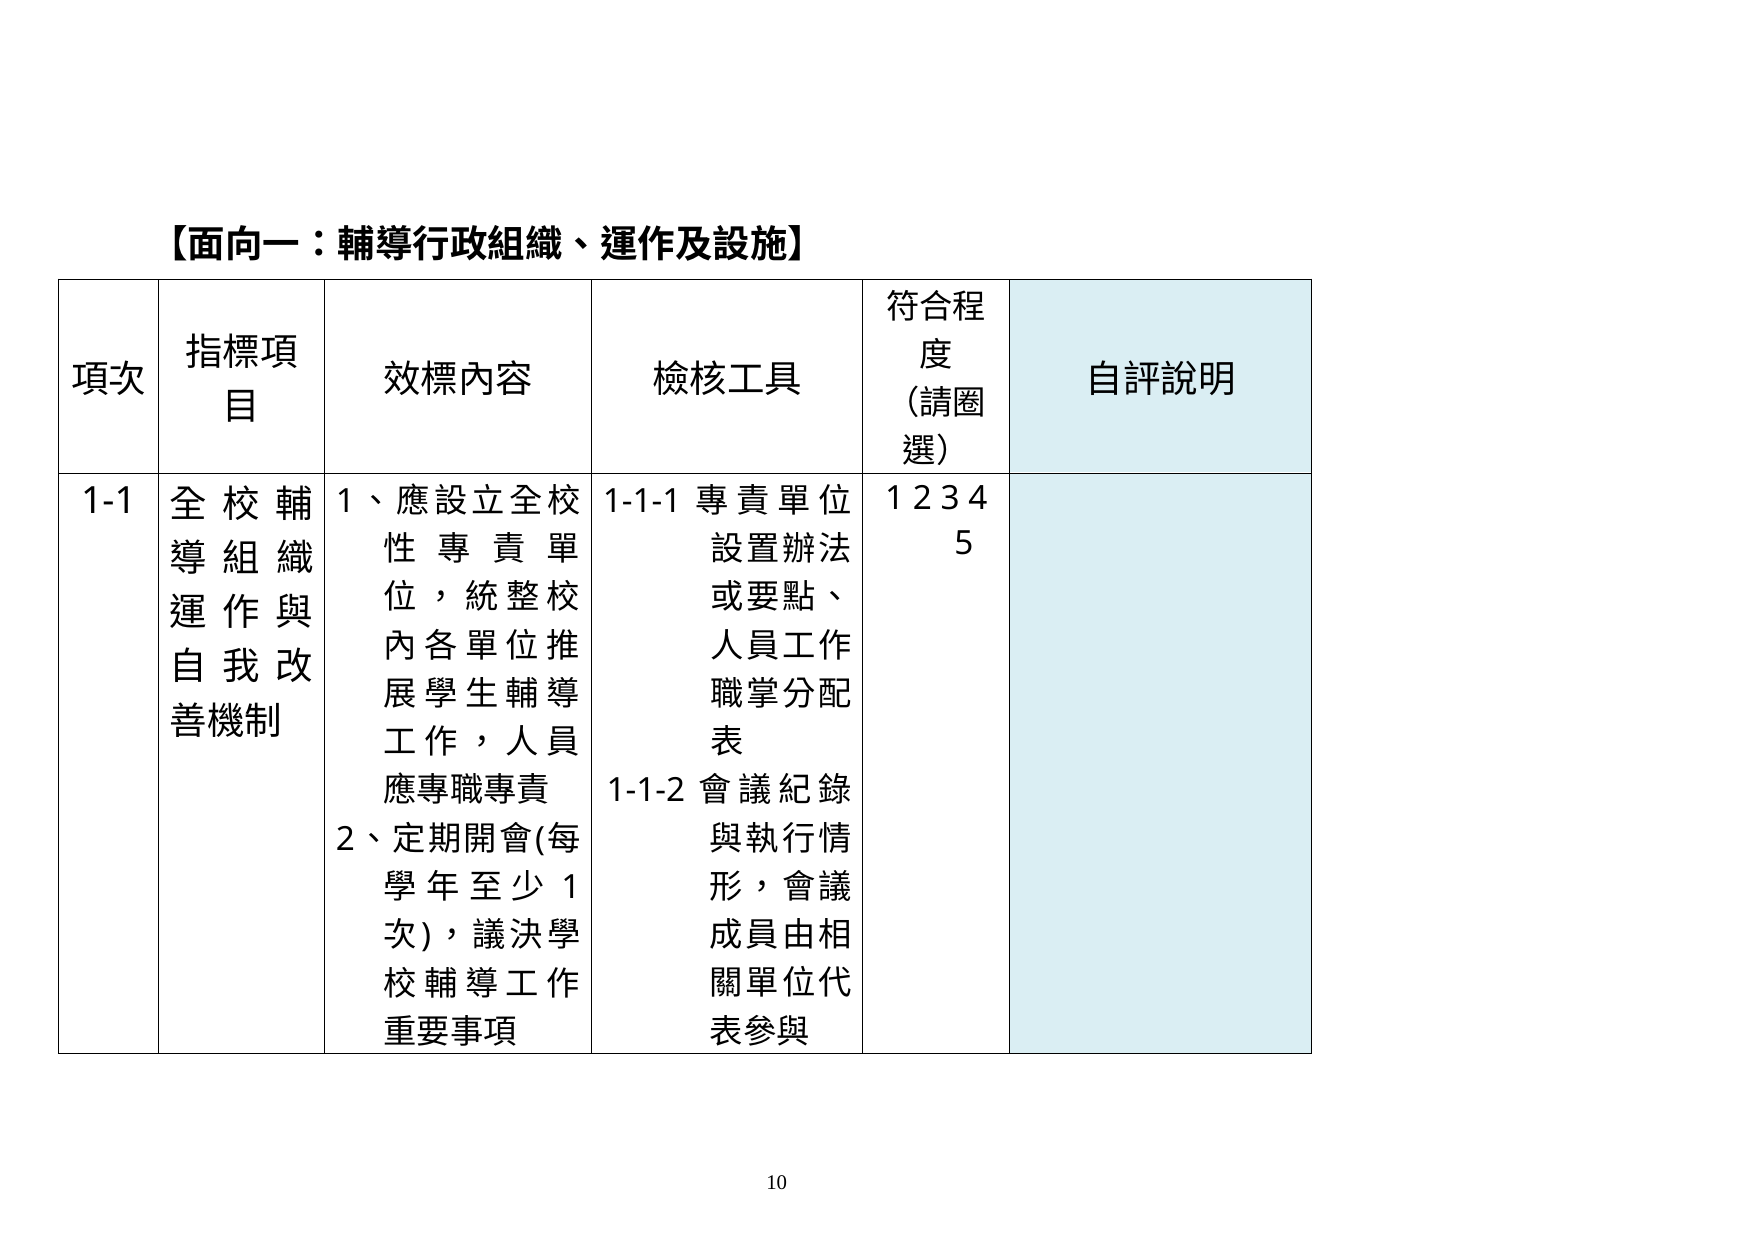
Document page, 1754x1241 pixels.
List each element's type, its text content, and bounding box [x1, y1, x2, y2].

table_cell 1、應設立全校性專責單位，統整校內各單位推展學生輔導工作，人員應專職專責 2、定期開會(每學年至少1次)，議決學校輔導工作重要事項 [325, 474, 591, 1053]
table_cell [1010, 474, 1311, 1053]
table_cell 全校輔導組織運作與自我改善機制 [159, 474, 324, 1053]
table_header 檢核工具 [592, 280, 862, 472]
table_header 效標內容 [325, 280, 591, 472]
table_cell 1-1 [59, 474, 158, 1053]
table_cell 1 2 3 4 5 [863, 474, 1009, 1053]
table_header 符合程度 （請圈選） [863, 280, 1009, 472]
table_header 項次 [59, 280, 158, 472]
text 【面向一：輔導行政組織、運作及設施】 [150, 203, 1403, 278]
table_header 指標項目 [159, 280, 324, 472]
table_header 自評說明 [1010, 280, 1311, 472]
table_cell 1-1-1專責單位設置辦法或要點、人員工作職掌分配表 1-1-2會議紀錄與執行情形，會議成員由相關單位代表參與 [592, 474, 862, 1053]
